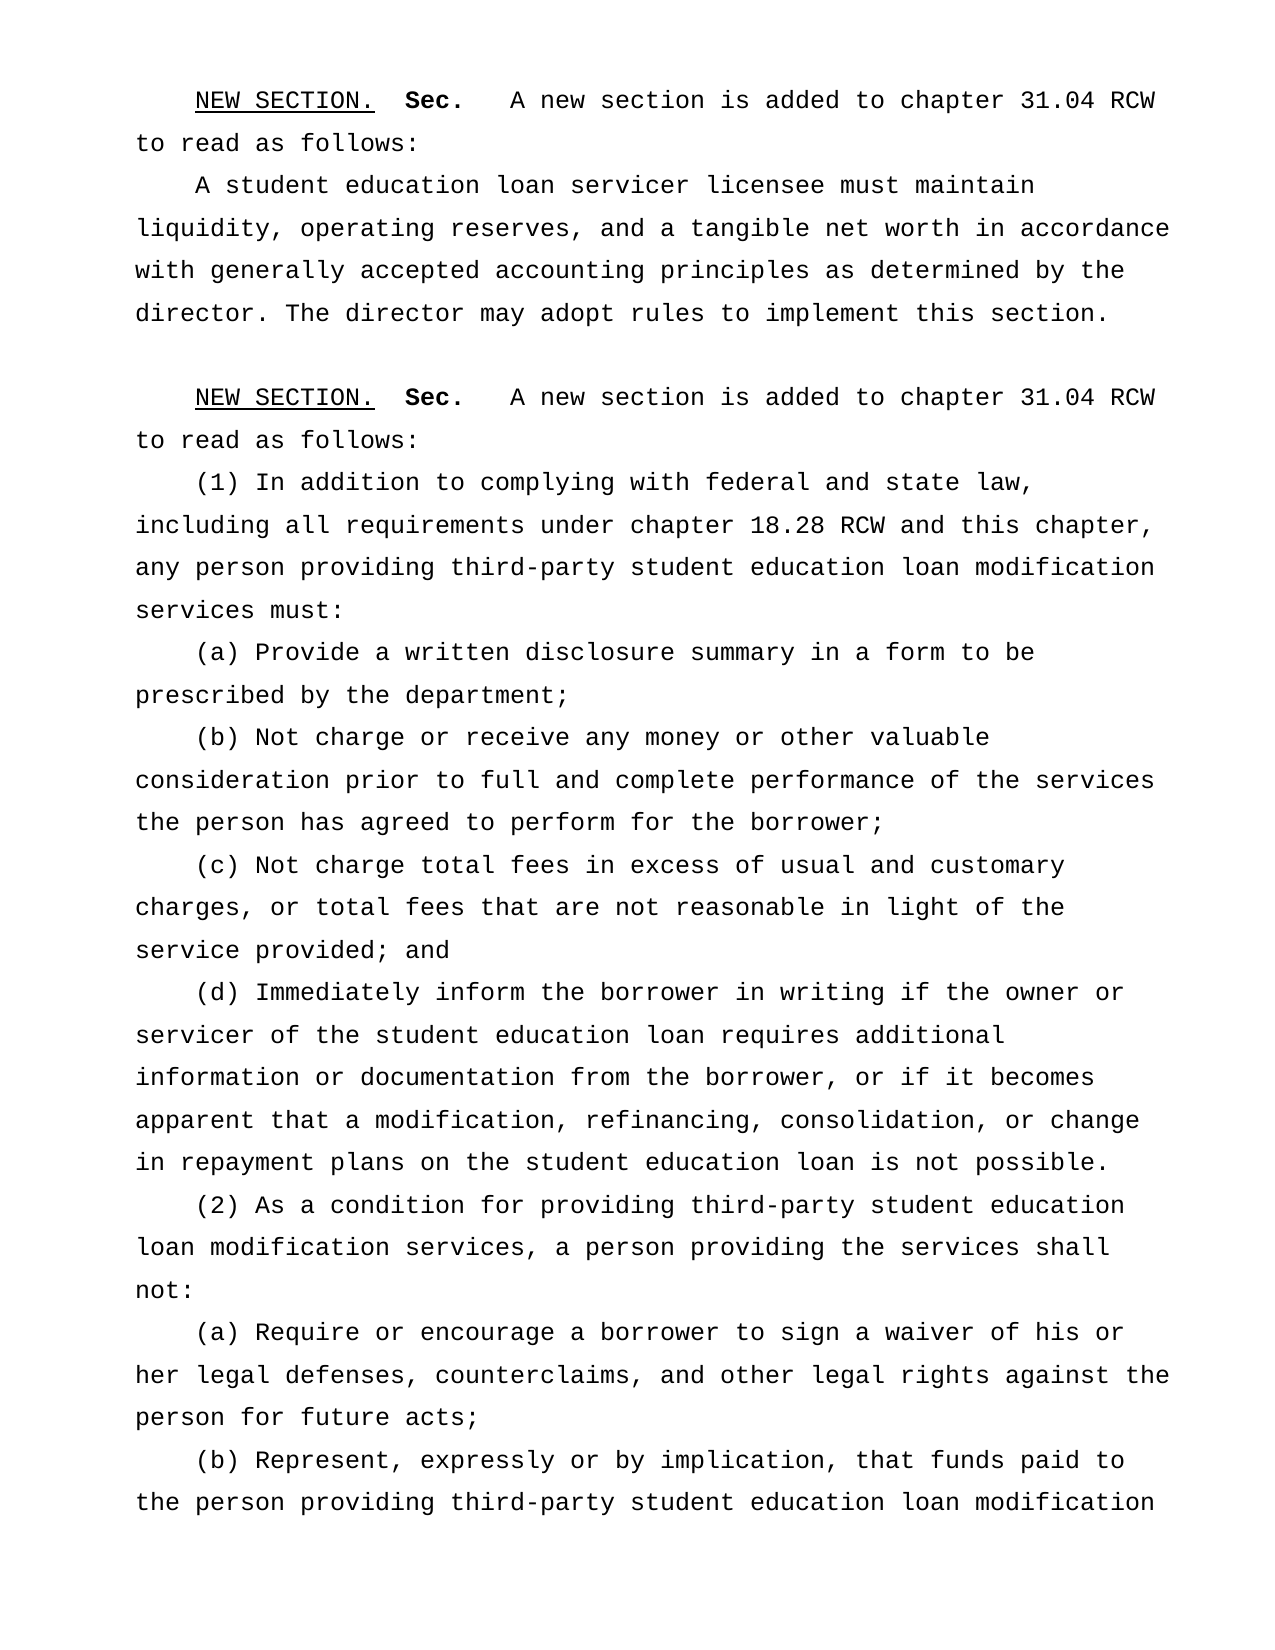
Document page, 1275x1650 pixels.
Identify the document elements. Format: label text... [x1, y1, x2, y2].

text (a) Provide a written disclosure summary in a form to be prescribed by the department; [135, 627, 1170, 712]
text (1) In addition to complying with federal and state law, including all requirements under chapter 18.28 RCW and this chapter, any person providing third-party student education loan modification services must: [135, 457, 1170, 627]
text A student education loan servicer licensee must maintain liquidity, operating reserves, and a tangible net worth in accordance with generally accepted accounting principles as determined by the director. The director may adopt rules to implement this section. [135, 160, 1170, 330]
text NEW SECTION. Sec. A new section is added to chapter 31.04 RCW to read as follows: [135, 372, 1170, 457]
text (b) Not charge or receive any money or other valuable consideration prior to full and complete performance of the services the person has agreed to perform for the borrower; [135, 712, 1170, 839]
text (c) Not charge total fees in excess of usual and customary charges, or total fees that are not reasonable in light of the service provided; and [135, 839, 1170, 967]
text NEW SECTION. Sec. A new section is added to chapter 31.04 RCW to read as follows: [135, 75, 1170, 160]
text (2) As a condition for providing third-party student education loan modification services, a person providing the services shall not: [135, 1179, 1170, 1307]
text (d) Immediately inform the borrower in writing if the owner or servicer of the student education loan requires additional information or documentation from the borrower, or if it becomes apparent that a modification, refinancing, consolidation, or change in repayment plans on the student education loan is not possible. [135, 967, 1170, 1179]
text (a) Require or encourage a borrower to sign a waiver of his or her legal defenses, counterclaims, and other legal rights against the person for future acts; [135, 1307, 1170, 1434]
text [135, 1434, 1170, 1519]
